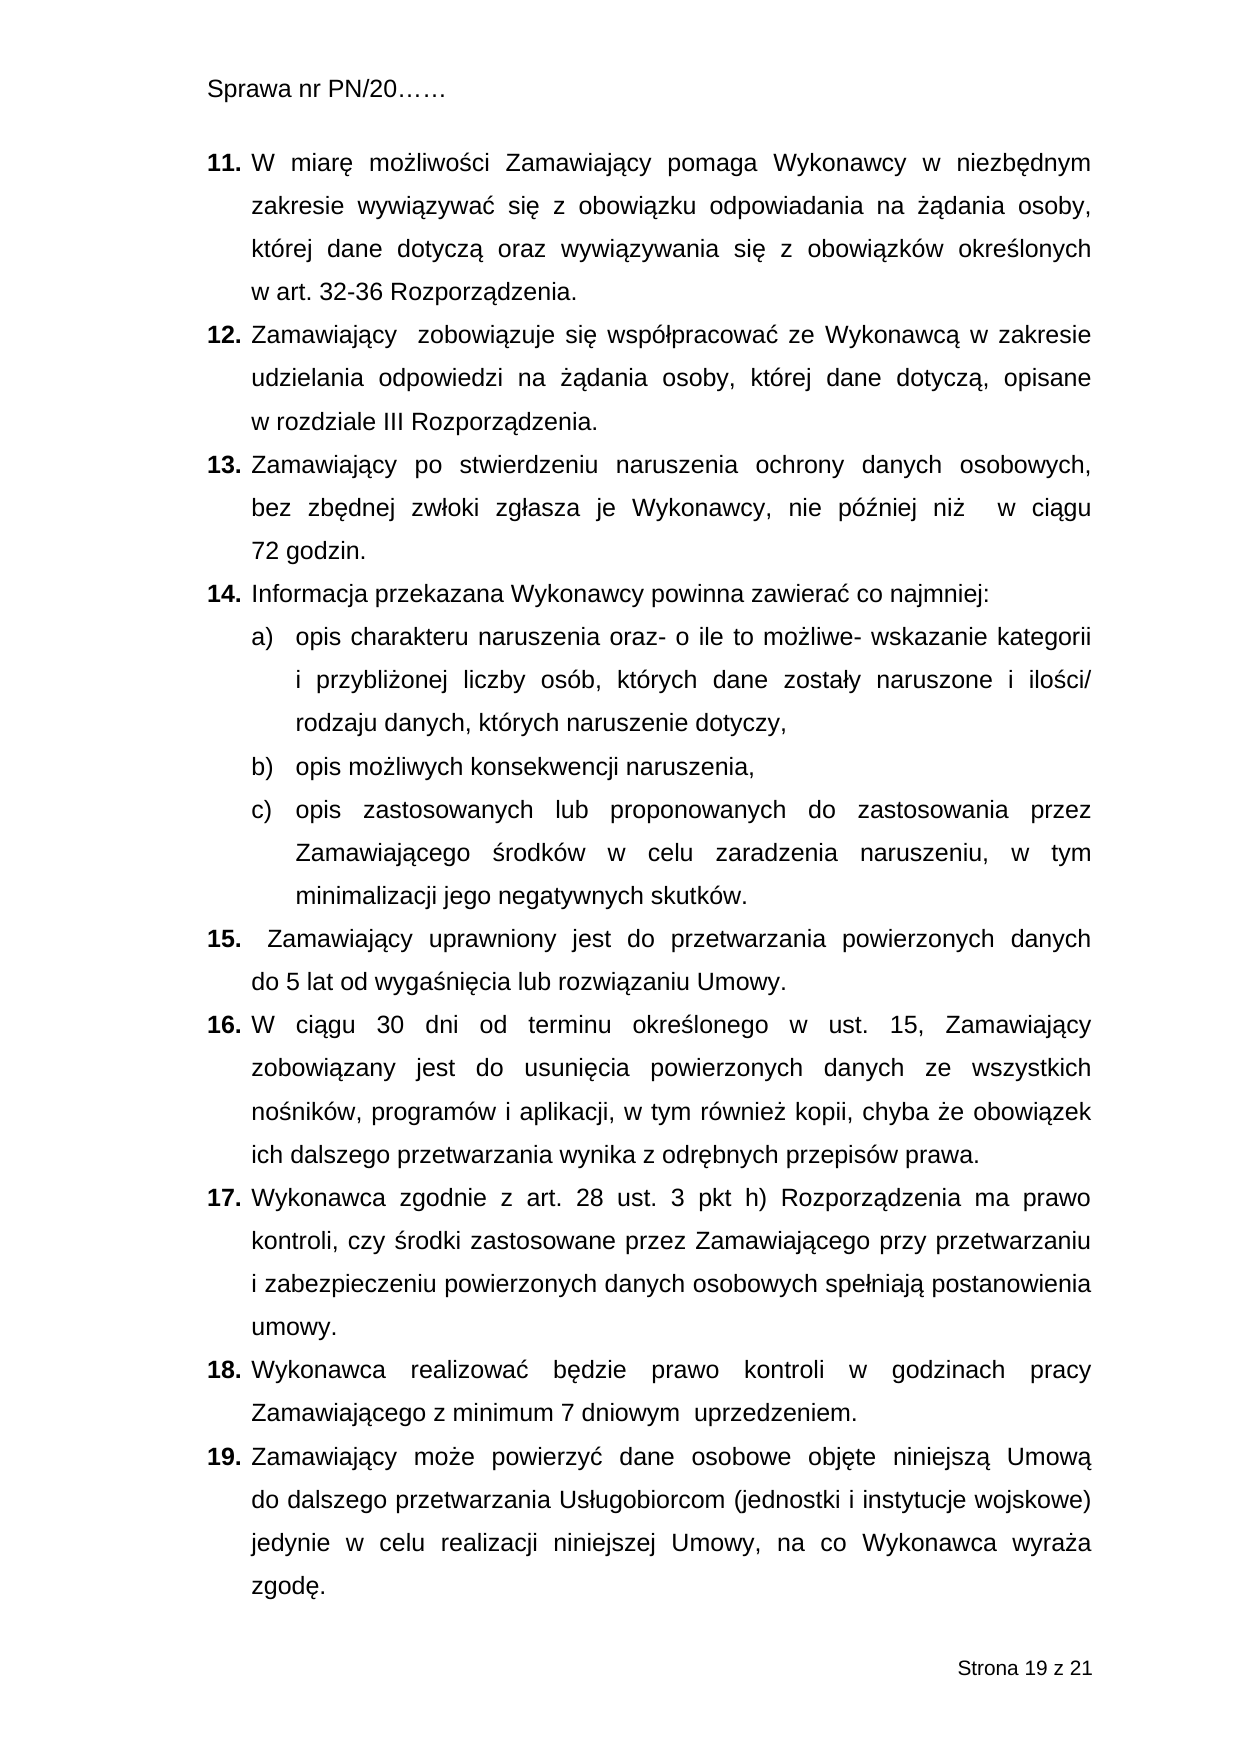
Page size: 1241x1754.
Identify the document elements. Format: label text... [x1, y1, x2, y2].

list Wykonawca realizować będzie prawo kontroli w godzinach pracy Zamawiającego z minimum 7 dniowym uprzedzeniem. [207, 1355, 1092, 1427]
list Zamawiający zobowiązuje się współpracować ze Wykonawcą w zakresie udzielania odpowiedzi na żądania osoby, której dane dotyczą, opisane w rozdziale III Rozporządzenia. [207, 320, 1092, 435]
list opis zastosowanych lub proponowanych do zastosowania przez Zamawiającego środków w celu zaradzenia naruszeniu, w tym minimalizacji jego negatywnych skutków. [251, 794, 1092, 909]
list Informacja przekazana Wykonawcy powinna zawierać co najmniej: [207, 579, 1092, 608]
list Wykonawca zgodnie z art. 28 ust. 3 pkt h) Rozporządzenia ma prawo kontroli, czy środki zastosowane przez Zamawiającego przy przetwarzaniu i zabezpieczeniu powierzonych danych osobowych spełniają postanowienia umowy. [207, 1183, 1092, 1341]
list opis charakteru naruszenia oraz- o ile to możliwe- wskazanie kategorii i przybliżonej liczby osób, których dane zostały naruszone i ilości/ rodzaju danych, których naruszenie dotyczy, [251, 622, 1092, 737]
list Zamawiający po stwierdzeniu naruszenia ochrony danych osobowych, bez zbędnej zwłoki zgłasza je Wykonawcy, nie później niż w ciągu 72 godzin. [207, 449, 1092, 564]
list Zamawiający uprawniony jest do przetwarzania powierzonych danych do 5 lat od wygaśnięcia lub rozwiązaniu Umowy. [207, 924, 1092, 996]
list opis możliwych konsekwencji naruszenia, [251, 751, 1092, 780]
list W miarę możliwości Zamawiający pomaga Wykonawcy w niezbędnym zakresie wywiązywać się z obowiązku odpowiadania na żądania osoby, której dane dotyczą oraz wywiązywania się z obowiązków określonych w art. 32-36 Rozporządzenia. [207, 148, 1092, 306]
list Zamawiający może powierzyć dane osobowe objęte niniejszą Umową do dalszego przetwarzania Usługobiorcom (jednostki i instytucje wojskowe) jedynie w celu realizacji niniejszej Umowy, na co Wykonawca wyraża zgodę. [207, 1441, 1092, 1599]
list W ciągu 30 dni od terminu określonego w ust. 15, Zamawiający zobowiązany jest do usunięcia powierzonych danych ze wszystkich nośników, programów i aplikacji, w tym również kopii, chyba że obowiązek ich dalszego przetwarzania wynika z odrębnych przepisów prawa. [207, 1010, 1092, 1168]
